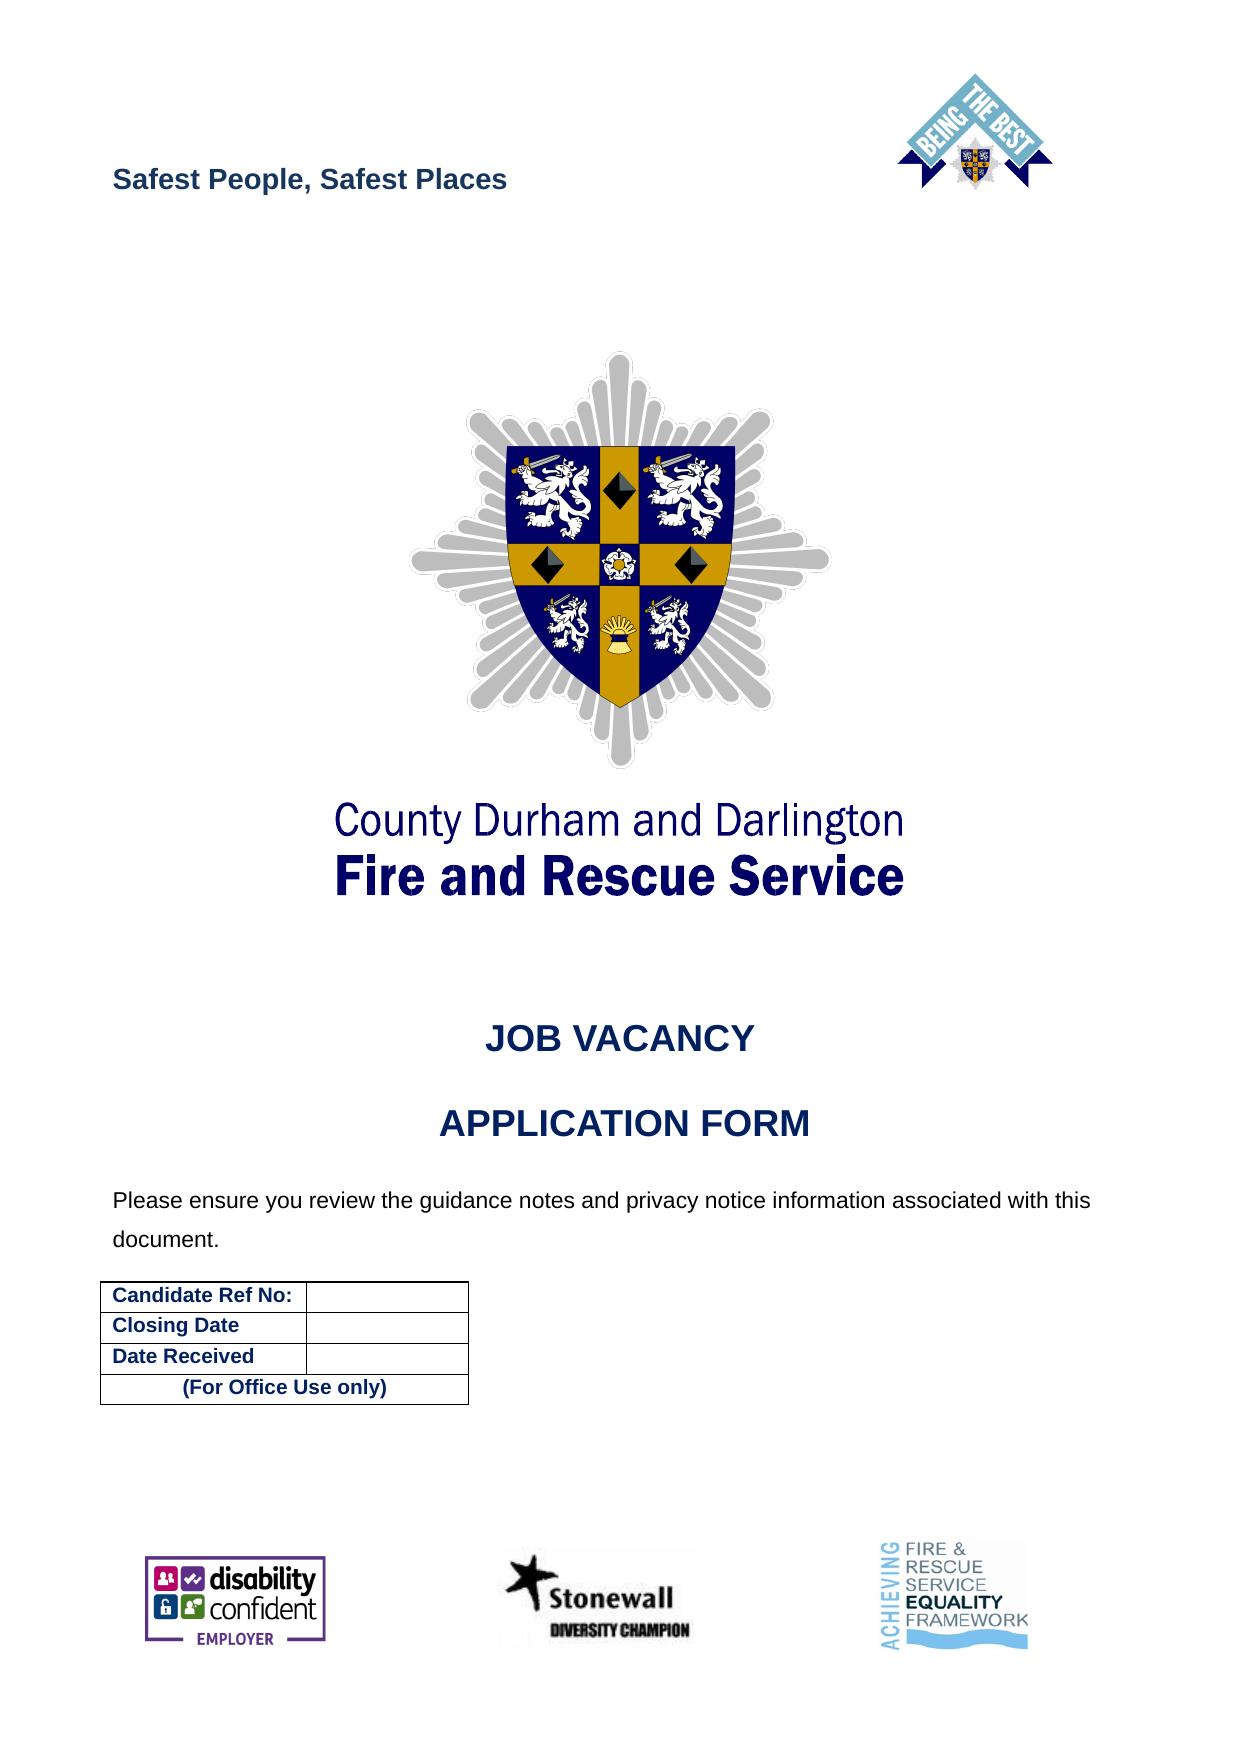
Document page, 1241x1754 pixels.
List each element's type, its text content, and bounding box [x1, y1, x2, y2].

table_cell [307, 1313, 468, 1343]
table_cell [307, 1344, 468, 1373]
table_header [307, 1283, 468, 1312]
text APPLICATION FORM [112, 1101, 1128, 1144]
table_cell (For Office Use only) [101, 1375, 468, 1404]
picture [877, 1541, 1028, 1650]
text JOB VACANCY [112, 1016, 1128, 1059]
table_header Candidate Ref No: [101, 1283, 306, 1312]
picture [144, 1556, 326, 1650]
picture [897, 73, 1053, 190]
picture [497, 1547, 700, 1650]
table_cell Closing Date [101, 1313, 306, 1343]
text Please ensure you review the guidance notes and privacy notice information associated with this document. [112, 1187, 1128, 1253]
table_cell Date Received [101, 1344, 306, 1373]
picture [408, 351, 832, 769]
